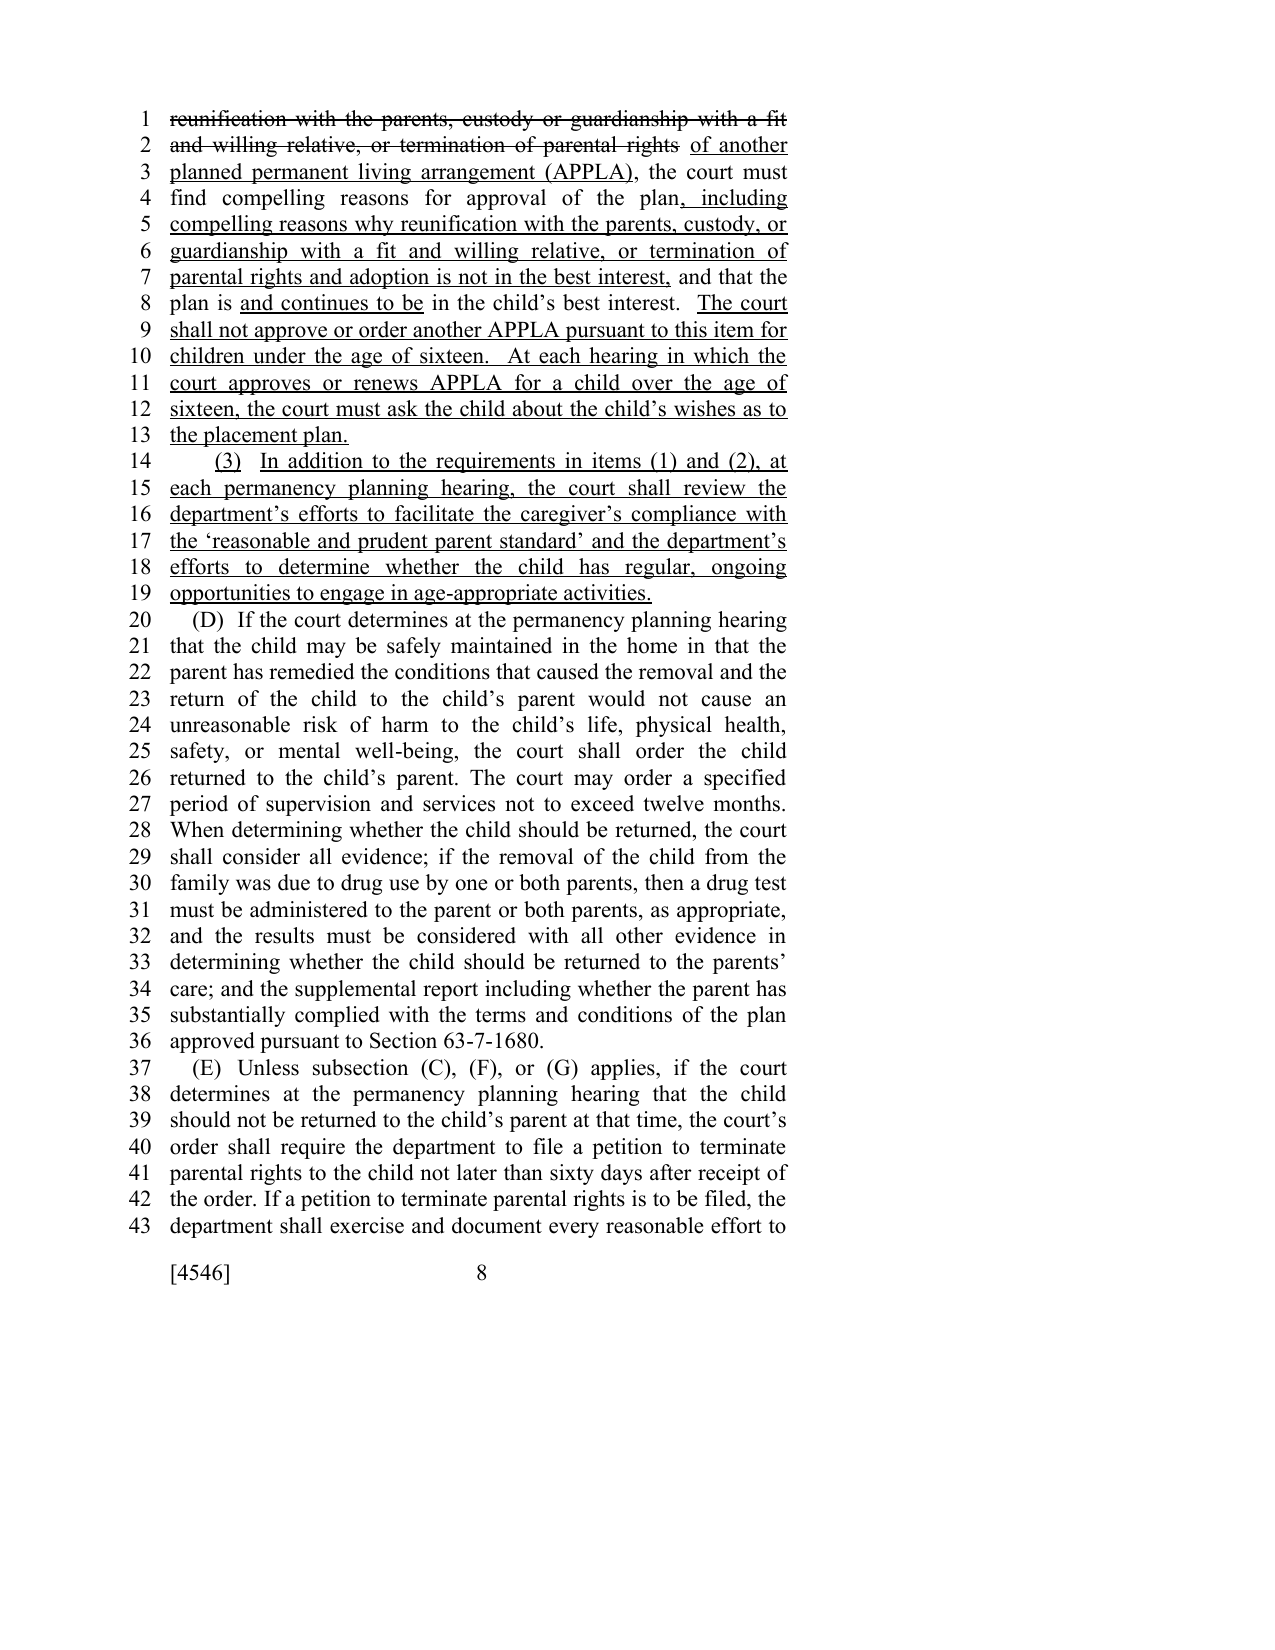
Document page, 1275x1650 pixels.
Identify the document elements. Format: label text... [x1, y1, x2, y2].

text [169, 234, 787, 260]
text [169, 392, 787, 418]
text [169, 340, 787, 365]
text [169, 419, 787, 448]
text (D) If the court determines at the permanency planning hearing that the child may be safely maintained in the home in that the parent has remedied the conditions that caused the removal and the return of the child to the child’s parent would not cause an unreasonable risk of harm to the child’s life, physical health, safety, or mental well-being, the court shall order the child returned to the child’s parent. The court may order a specified period of supervision and services not to exceed twelve months. When determining whether the child should be returned, the court shall consider all evidence; if the removal of the child from the family was due to drug use by one or both parents, then a drug test must be administered to the parent or both parents, as appropriate, and the results must be considered with all other evidence in determining whether the child should be returned to the parents’ care; and the supplemental report including whether the parent has substantially complied with the terms and conditions of the plan approved pursuant to Section 63-7-1680. [169, 606, 787, 1054]
text (3) In addition to the requirements in items (1) and (2), at each permanency planning hearing, the court shall review the department’s efforts to facilitate the caregiver’s compliance with the ‘reasonable and prudent parent standard’ and the department’s efforts to determine whether the child has regular, ongoing opportunities to engage in age-appropriate activities. [169, 448, 787, 497]
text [169, 1054, 787, 1238]
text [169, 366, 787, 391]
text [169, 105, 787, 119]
